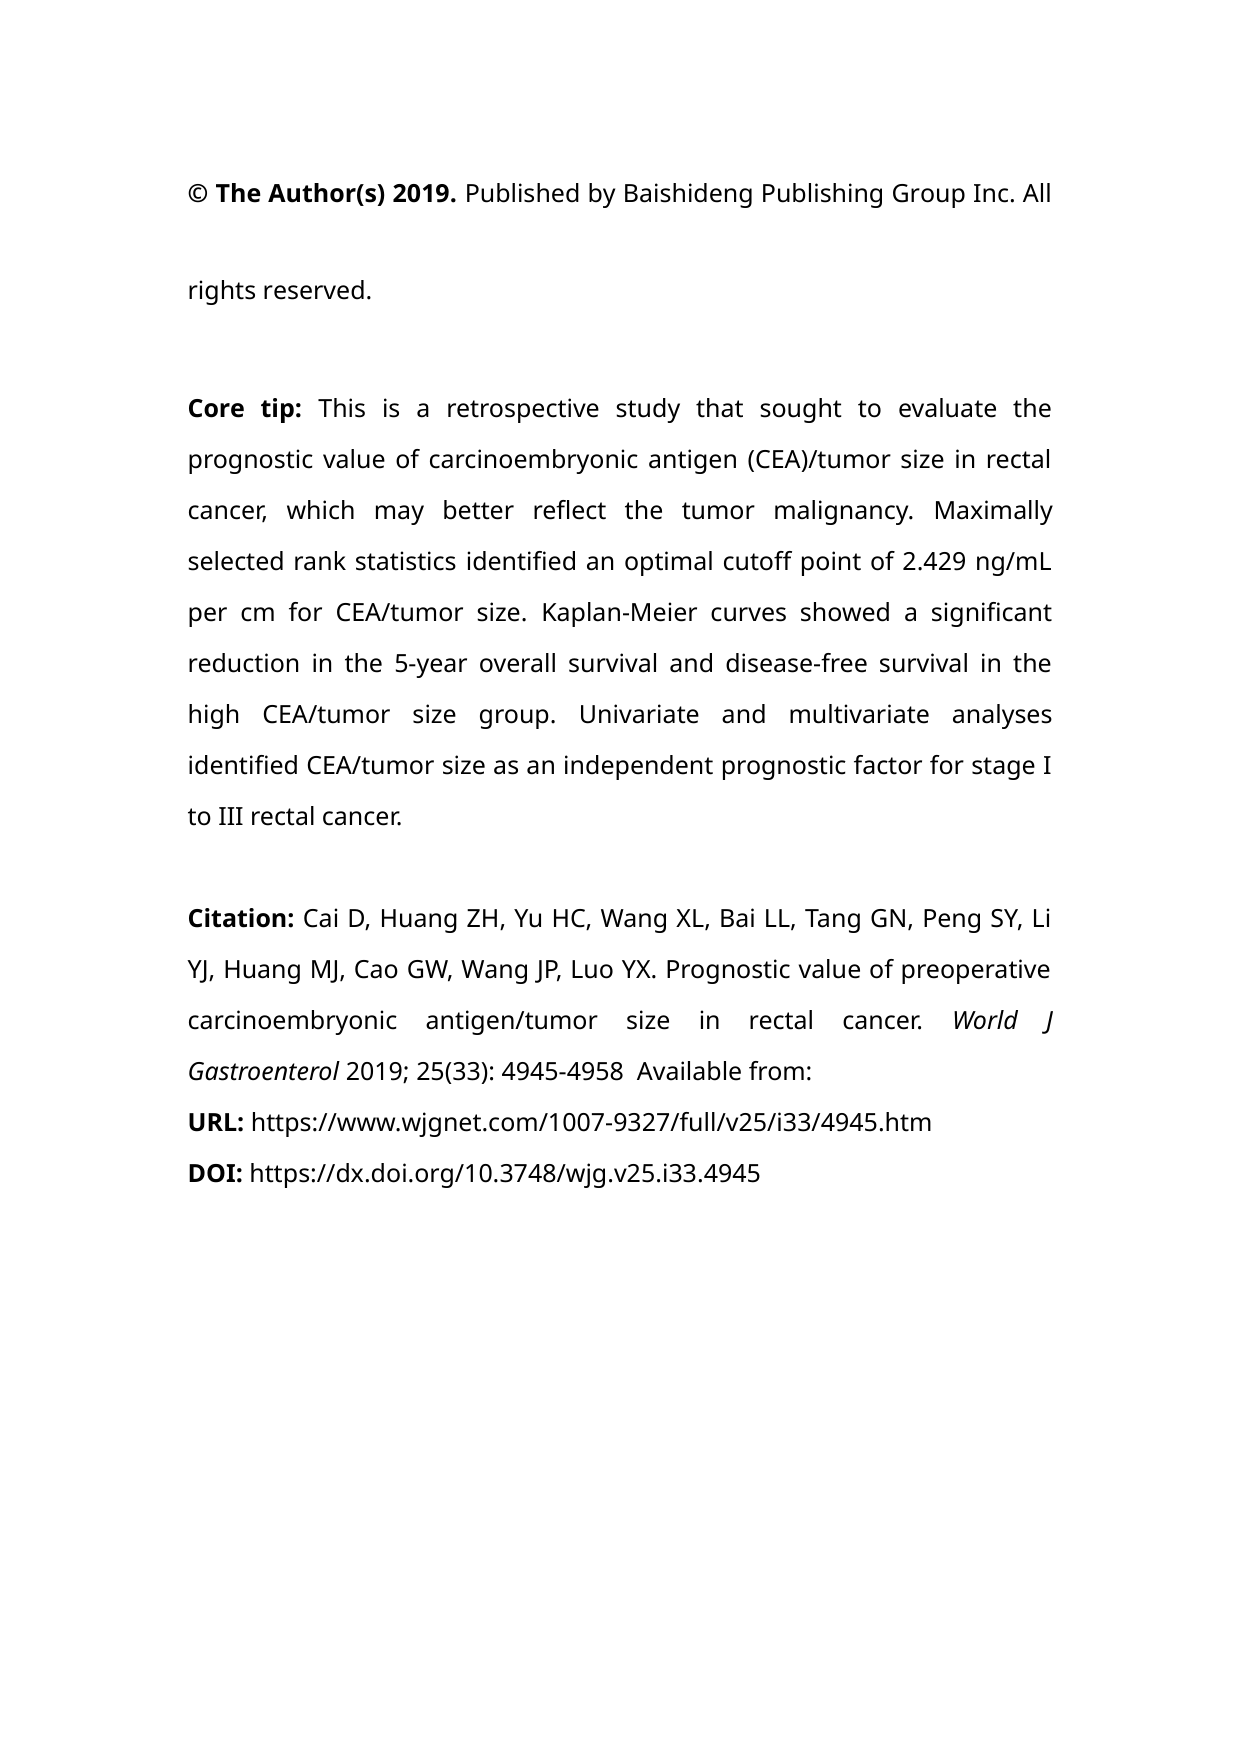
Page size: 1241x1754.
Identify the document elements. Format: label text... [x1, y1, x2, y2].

text DOI: https://dx.doi.org/10.3748/wjg.v25.i33.4945 [187, 1156, 1053, 1190]
text © The Author(s) 2019. Published by Baishideng Publishing Group Inc. All rights reserved. [187, 160, 1053, 322]
text URL: https://www.wjgnet.com/1007-9327/full/v25/i33/4945.htm [187, 1105, 1053, 1139]
text Citation: Cai D, Huang ZH, Yu HC, Wang XL, Bai LL, Tang GN, Peng SY, Li YJ, Huang MJ, Cao GW, Wang JP, Luo YX. Prognostic value of preoperative carcinoembryonic antigen/tumor size in rectal cancer. World J Gastroenterol 2019; 25(33): 4945-4958 Available from: [187, 901, 1053, 1088]
text Core tip: This is a retrospective study that sought to evaluate the prognostic value of carcinoembryonic antigen (CEA)/tumor size in rectal cancer, which may better reflect the tumor malignancy. Maximally selected rank statistics identified an optimal cutoff point of 2.429 ng/mL per cm for CEA/tumor size. Kaplan-Meier curves showed a significant reduction in the 5-year overall survival and disease-free survival in the high CEA/tumor size group. Univariate and multivariate analyses identified CEA/tumor size as an independent prognostic factor for stage I to III rectal cancer. [187, 390, 1053, 833]
